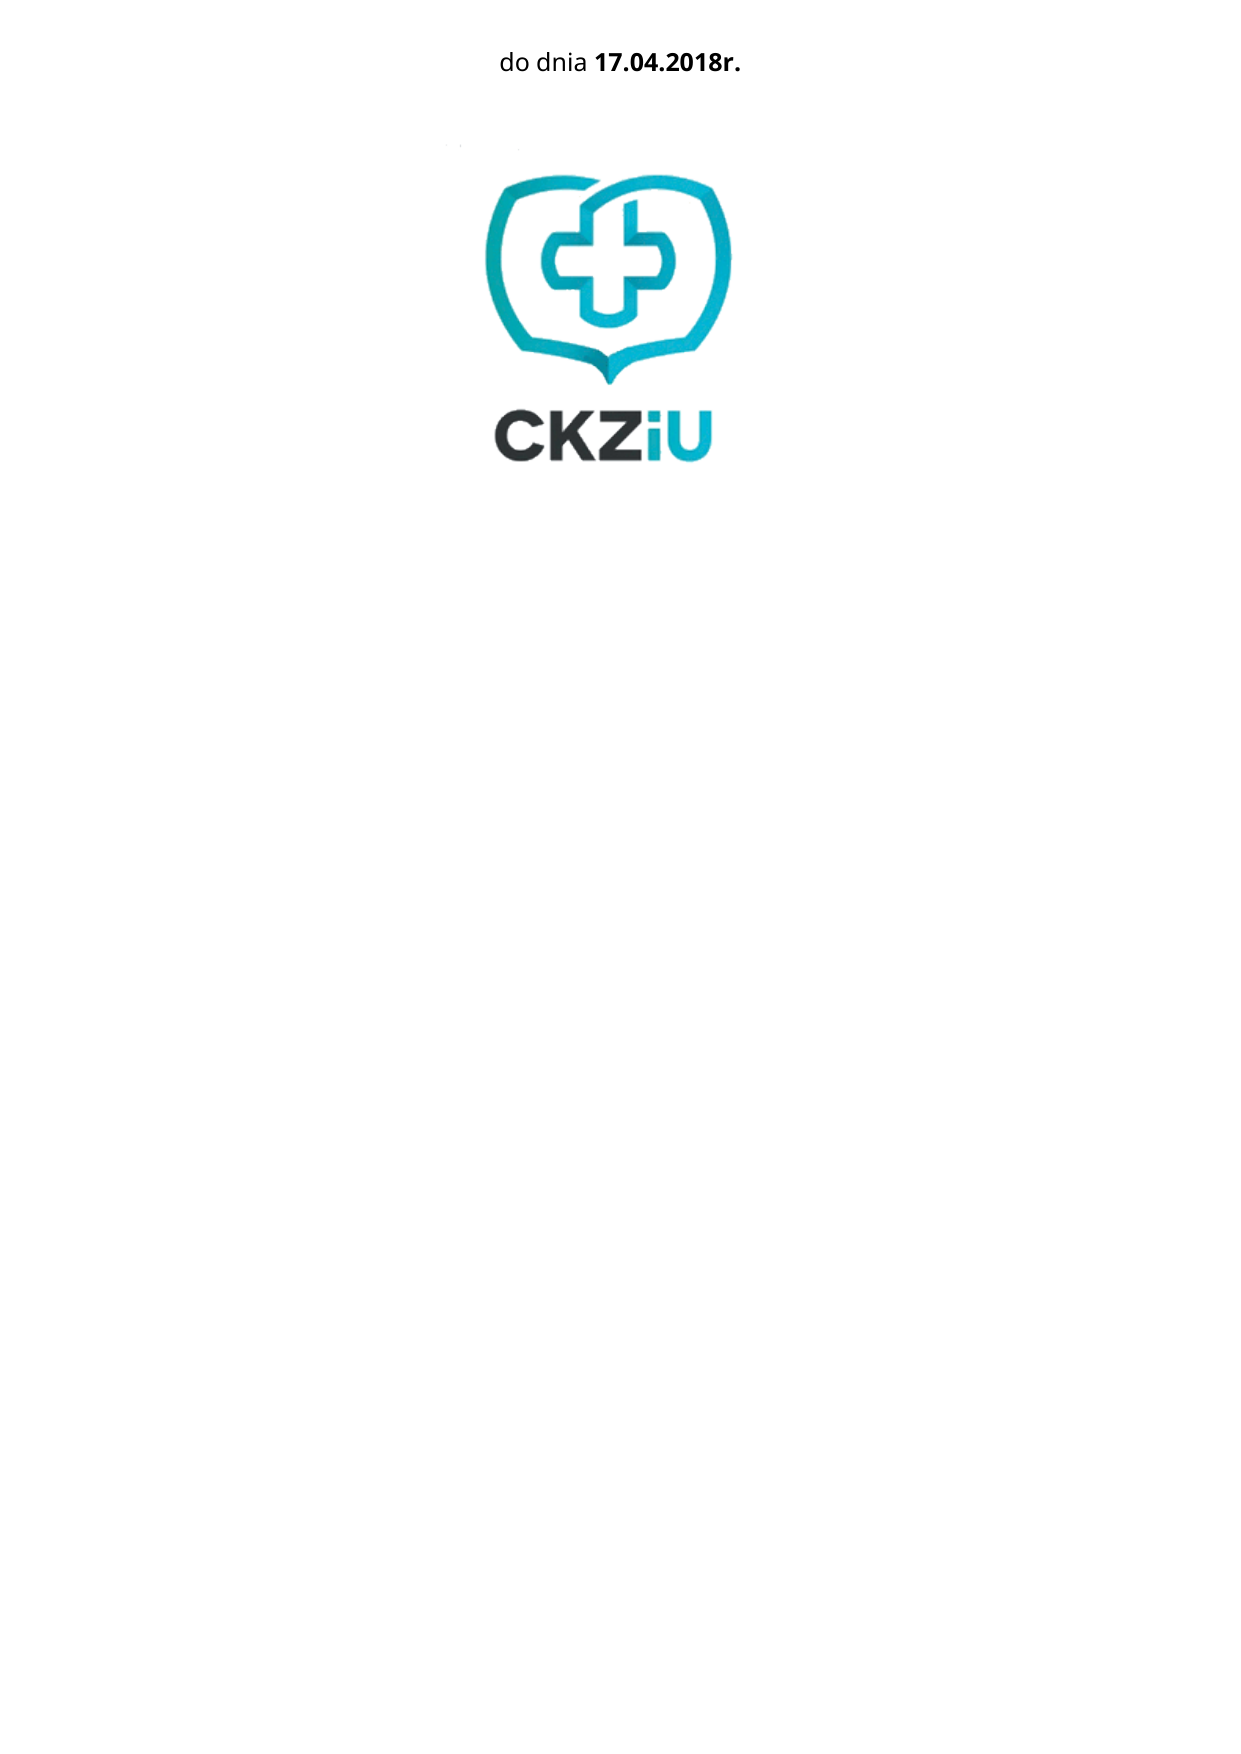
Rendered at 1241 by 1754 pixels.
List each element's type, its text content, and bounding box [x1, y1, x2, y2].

picture [438, 143, 770, 487]
text do dnia 17.04.2018r. [148, 44, 1093, 78]
